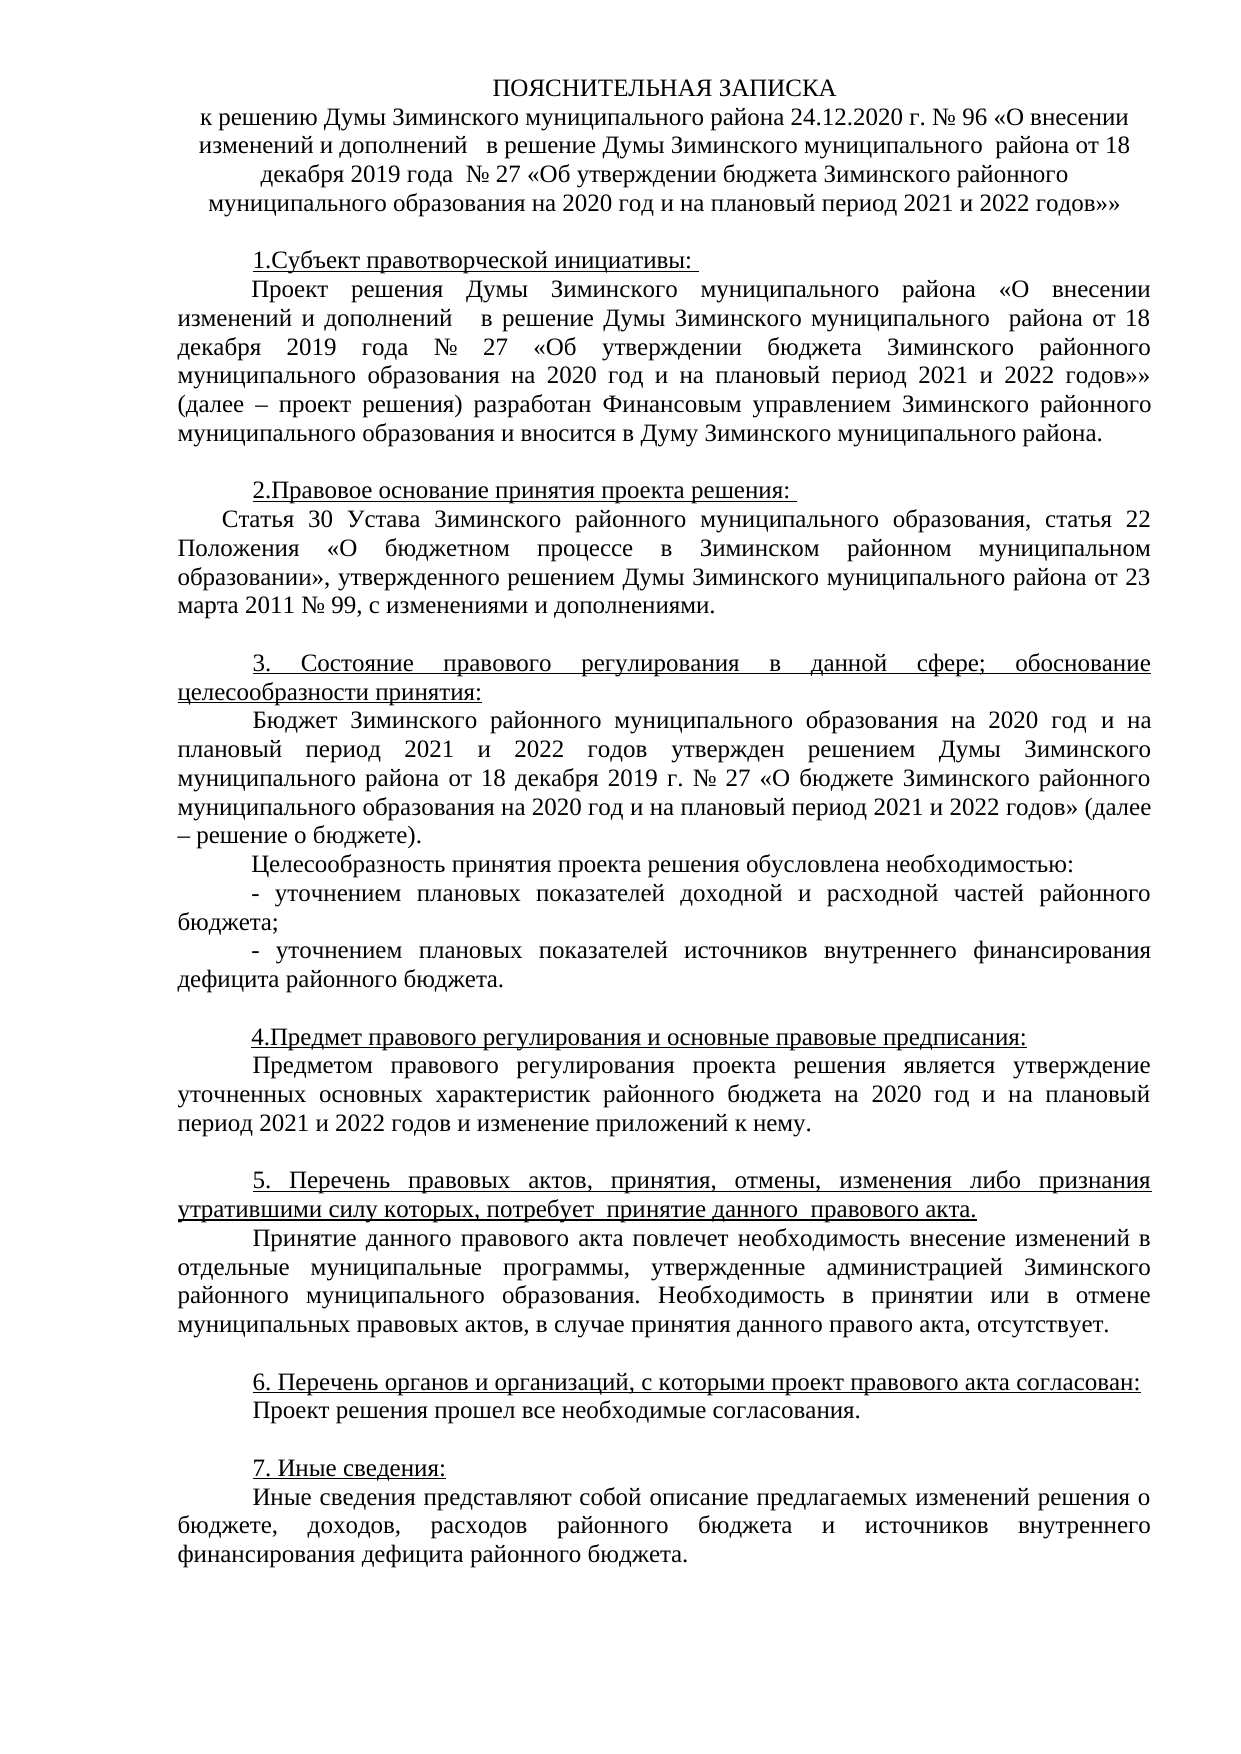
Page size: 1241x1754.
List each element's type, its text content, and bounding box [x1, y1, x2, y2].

text - уточнением плановых показателей доходной и расходной частей районного бюджета; [177, 878, 1152, 936]
text Бюджет Зиминского районного муниципального образования на 2020 год и на плановый период 2021 и 2022 годов утвержден решением Думы Зиминского муниципального района от 18 декабря 2019 г. № 27 «О бюджете Зиминского районного муниципального образования на 2020 год и на плановый период 2021 и 2022 годов» (далее – решение о бюджете). [177, 706, 1152, 849]
text 2.Правовое основание принятия проекта решения: [177, 476, 1152, 504]
text 5. Перечень правовых актов, принятия, отмены, изменения либо признания утратившими силу которых, потребует принятие данного правового акта. [177, 1166, 1152, 1223]
text Предметом правового регулирования проекта решения является утверждение уточненных основных характеристик районного бюджета на 2020 год и на плановый период 2021 и 2022 годов и изменение приложений к нему. [177, 1051, 1152, 1137]
text 1.Субъект правотворческой инициативы: [177, 246, 1152, 274]
text ПОЯСНИТЕЛЬНАЯ ЗАПИСКА [177, 73, 1152, 102]
text Статья 30 Устава Зиминского районного муниципального образования, статья 22 Положения «О бюджетном процессе в Зиминском районном муниципальном образовании», утвержденного решением Думы Зиминского муниципального района от 23 марта 2011 № 99, с изменениями и дополнениями. [177, 504, 1152, 619]
text Проект решения прошел все необходимые согласования. [177, 1396, 1152, 1424]
text 4.Предмет правового регулирования и основные правовые предписания: [177, 1022, 1152, 1051]
text к решению Думы Зиминского муниципального района 24.12.2020 г. № 96 «О внесении изменений и дополнений в решение Думы Зиминского муниципального района от 18 декабря 2019 года № 27 «Об утверждении бюджета Зиминского районного муниципального образования на 2020 год и на плановый период 2021 и 2022 годов»» [177, 102, 1152, 217]
text Иные сведения представляют собой описание предлагаемых изменений решения о бюджете, доходов, расходов районного бюджета и источников внутреннего финансирования дефицита районного бюджета. [177, 1482, 1152, 1568]
text Проект решения Думы Зиминского муниципального района «О внесении изменений и дополнений в решение Думы Зиминского муниципального района от 18 декабря 2019 года № 27 «Об утверждении бюджета Зиминского районного муниципального образования на 2020 год и на плановый период 2021 и 2022 годов»» (далее – проект решения) разработан Финансовым управлением Зиминского районного муниципального образования и вносится в Думу Зиминского муниципального района. [177, 274, 1152, 447]
text Целесообразность принятия проекта решения обусловлена необходимостью: [177, 849, 1152, 878]
text 6. Перечень органов и организаций, с которыми проект правового акта согласован: [177, 1367, 1152, 1396]
text 3. Состояние правового регулирования в данной сфере; обоснование целесообразности принятия: [177, 648, 1152, 706]
text Принятие данного правового акта повлечет необходимость внесение изменений в отдельные муниципальные программы, утвержденные администрацией Зиминского районного муниципального образования. Необходимость в принятии или в отмене муниципальных правовых актов, в случае принятия данного правого акта, отсутствует. [177, 1223, 1152, 1338]
subtitle - уточнением плановых показателей источников внутреннего финансирования дефицита районного бюджета. [177, 936, 1152, 993]
text 7. Иные сведения: [177, 1453, 1152, 1482]
